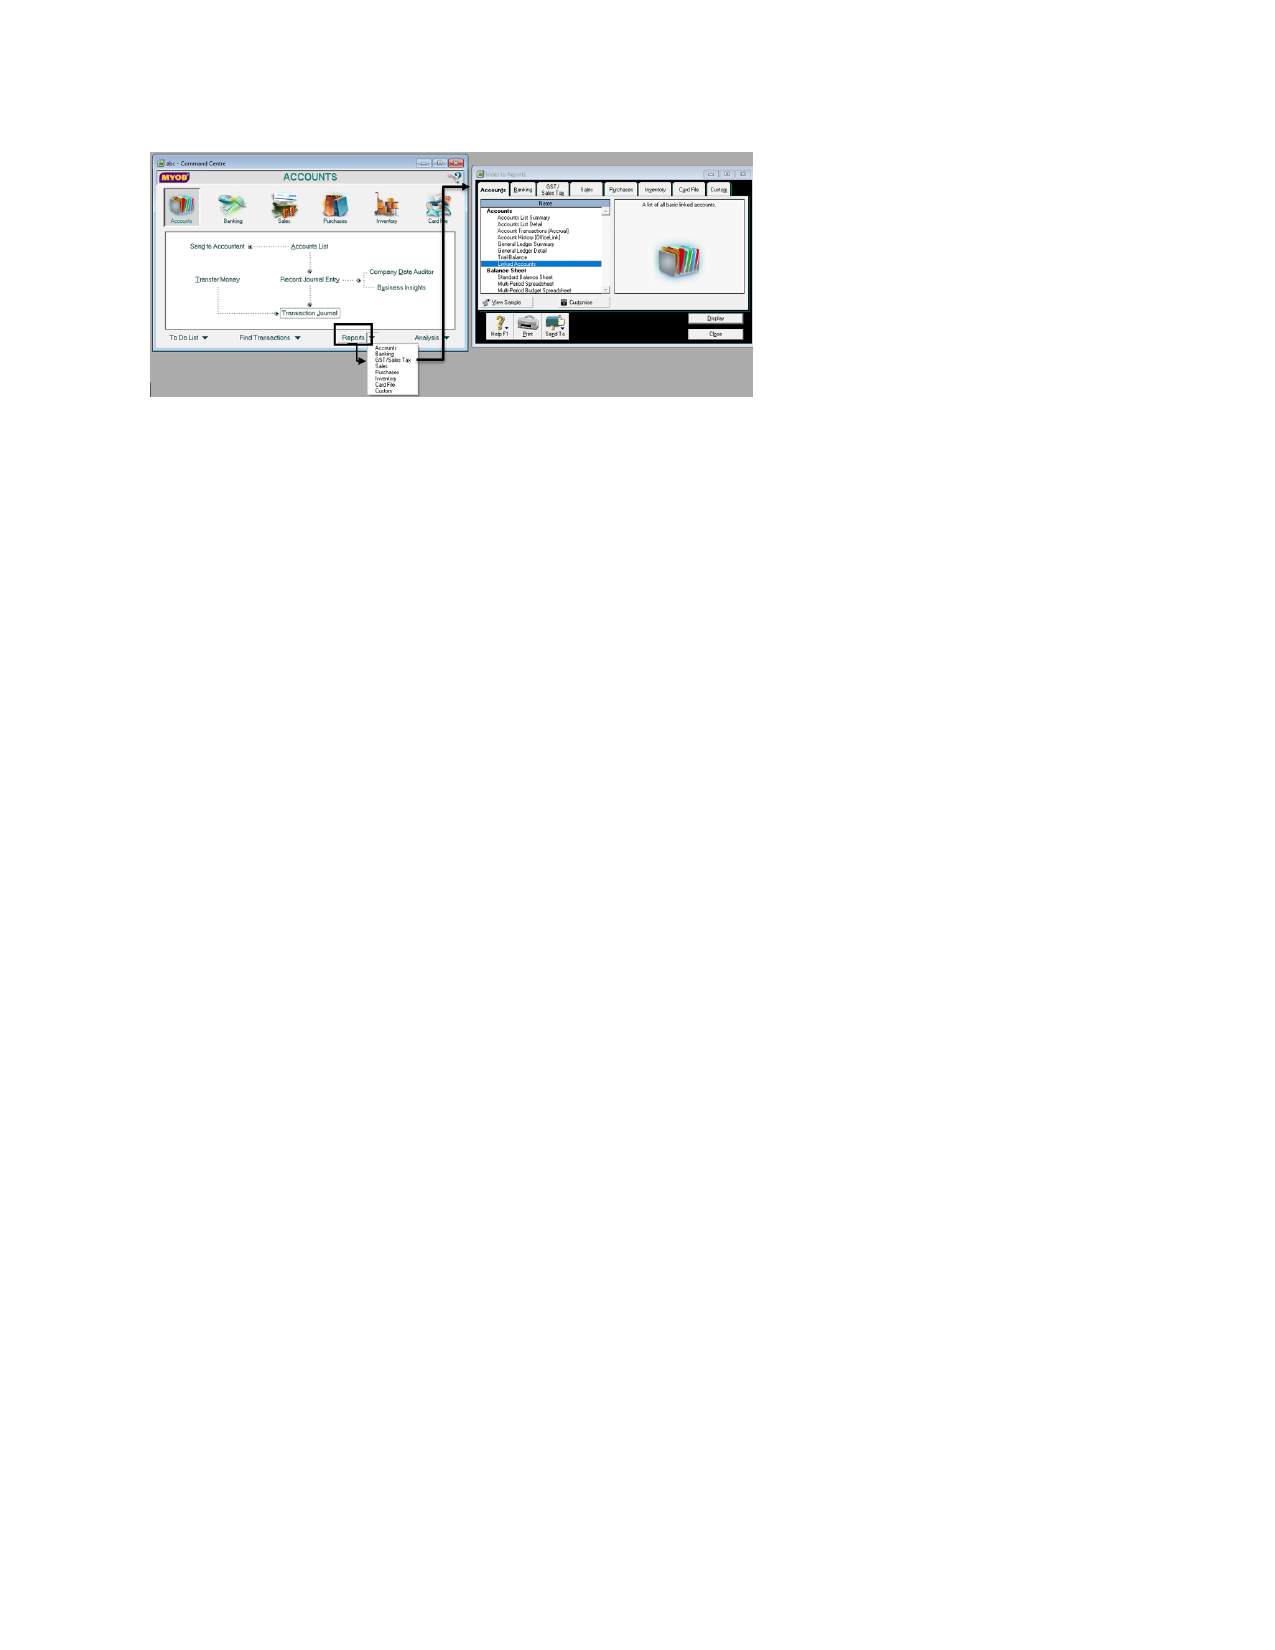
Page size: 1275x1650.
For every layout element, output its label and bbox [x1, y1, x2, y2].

picture [150, 150, 753, 397]
